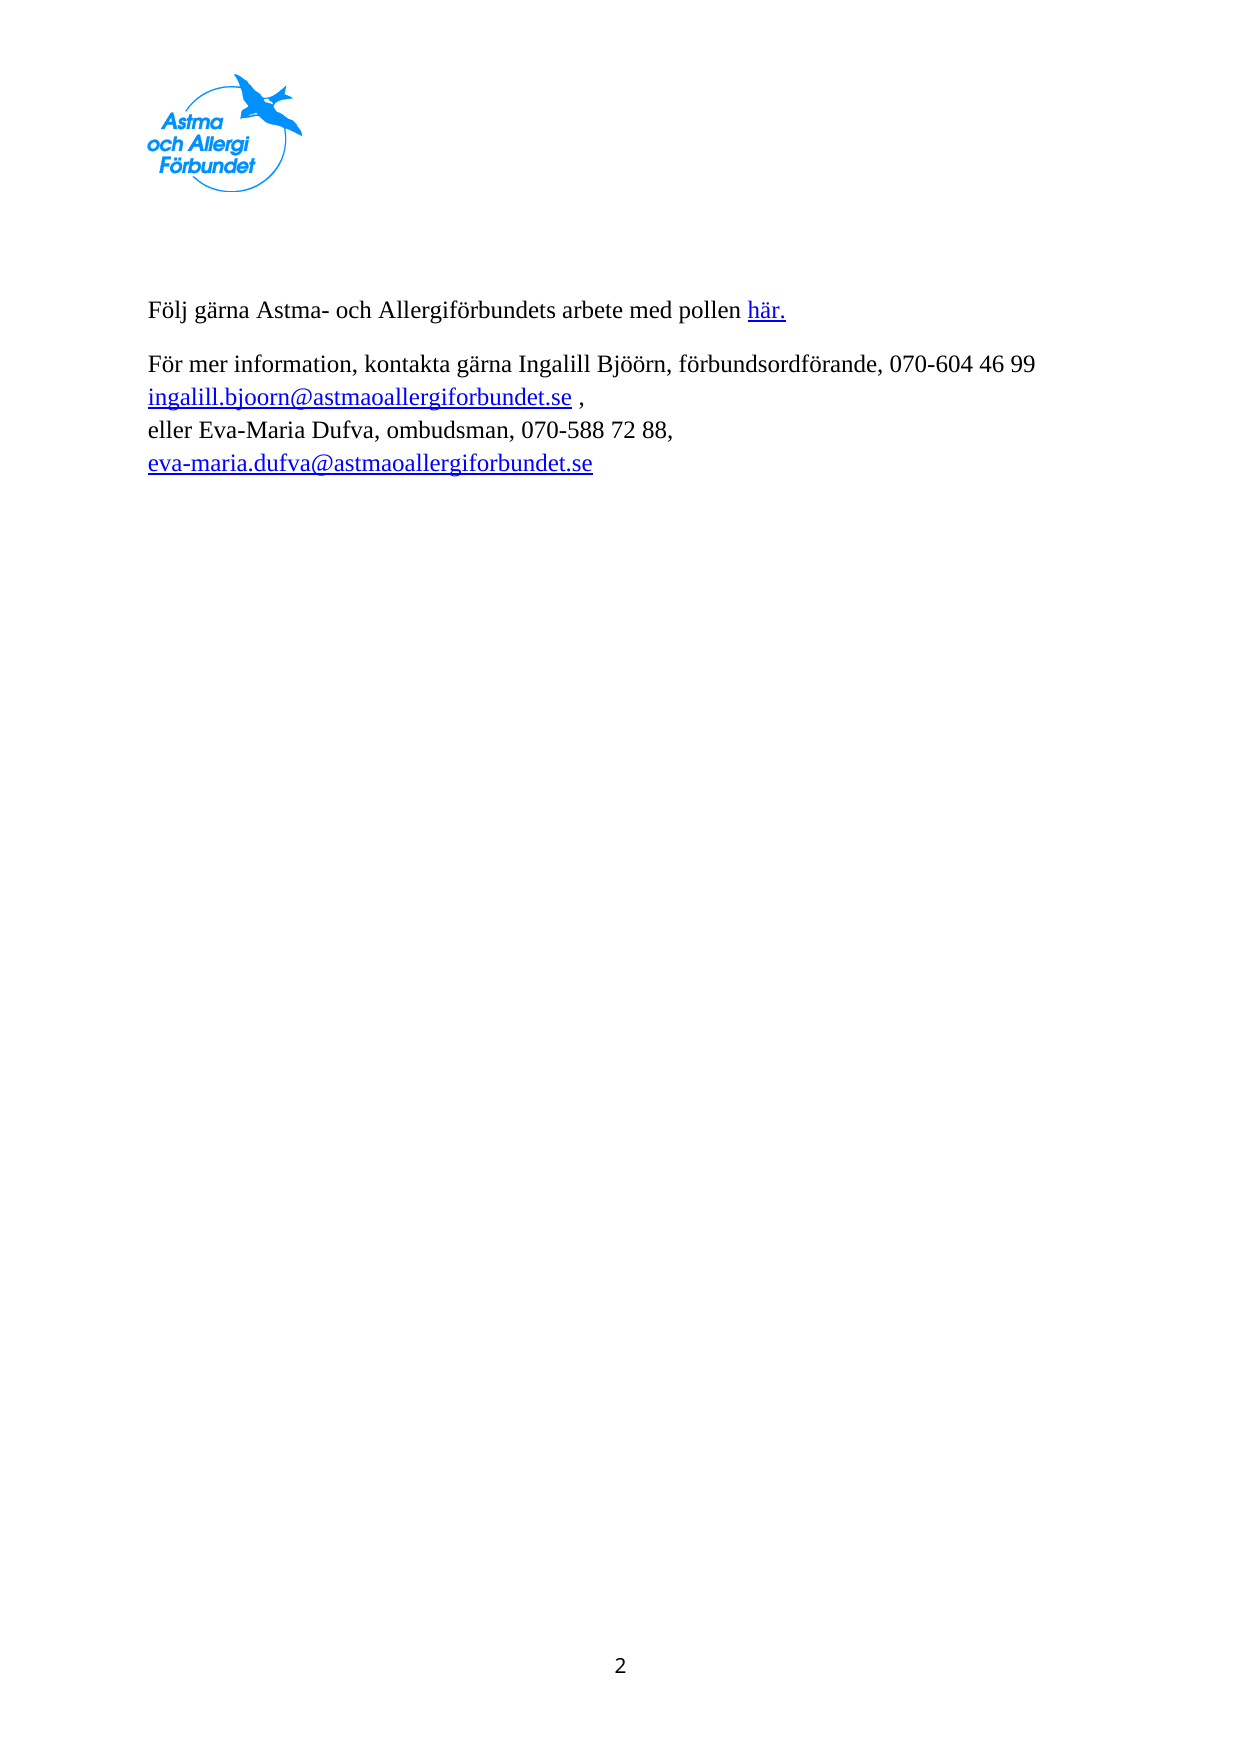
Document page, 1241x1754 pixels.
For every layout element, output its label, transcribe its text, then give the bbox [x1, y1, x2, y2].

text För mer information, kontakta gärna Ingalill Bjöörn, förbundsordförande, 070-604 46 99 ingalill.bjoorn@astmaoallergiforbundet.se , eller Eva-Maria Dufva, ombudsman, 070-588 72 88, eva-maria.dufva@astmaoallergiforbundet.se [148, 349, 1092, 477]
text Följ gärna Astma- och Allergiförbundets arbete med pollen här. [148, 295, 1092, 324]
